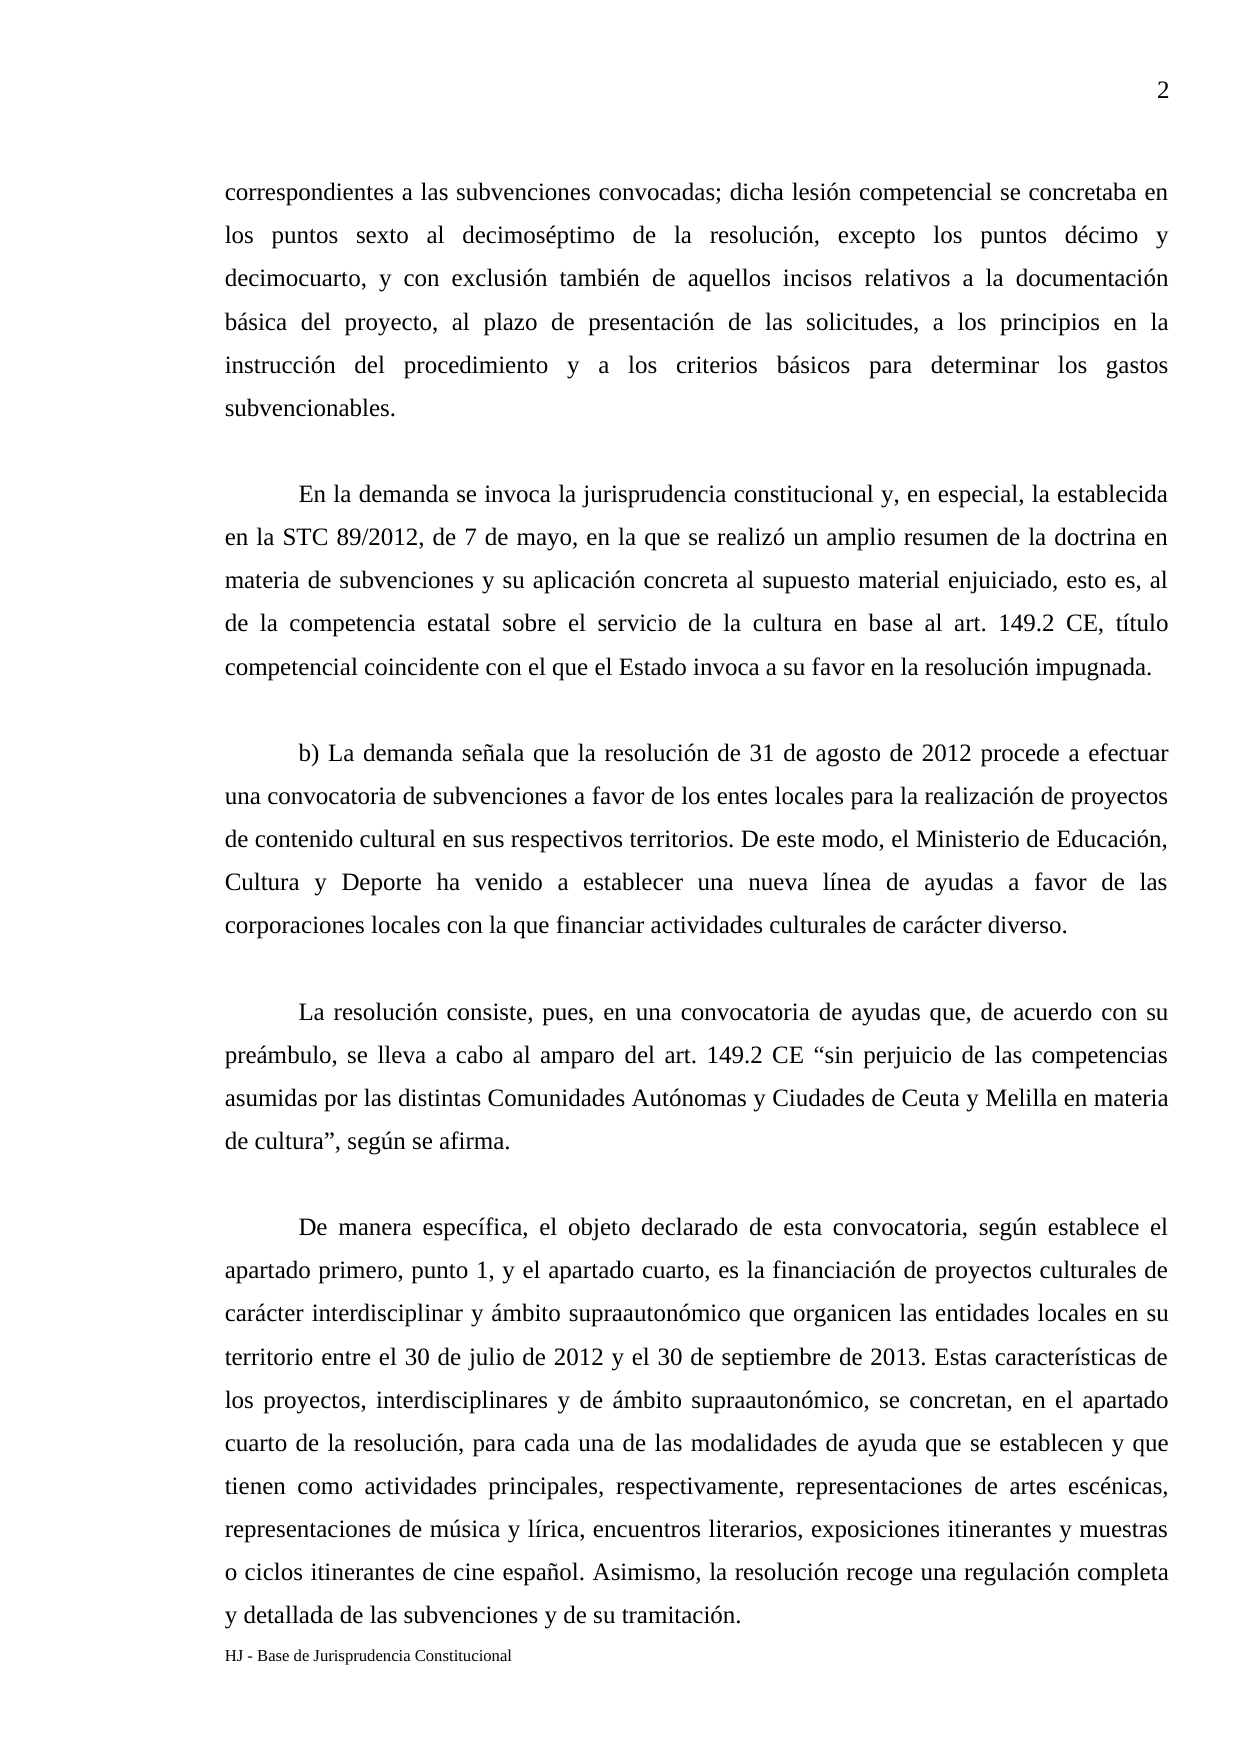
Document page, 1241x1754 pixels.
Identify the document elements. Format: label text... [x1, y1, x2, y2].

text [224, 177, 1169, 422]
text En la demanda se invoca la jurisprudencia constitucional y, en especial, la establecida en la STC 89/2012, de 7 de mayo, en la que se realizó un amplio resumen de la doctrina en materia de subvenciones y su aplicación concreta al supuesto material enjuiciado, esto es, al de la competencia estatal sobre el servicio de la cultura en base al art. 149.2 CE, título competencial coincidente con el que el Estado invoca a su favor en la resolución impugnada. [224, 479, 1169, 680]
text b) La demanda señala que la resolución de 31 de agosto de 2012 procede a efectuar una convocatoria de subvenciones a favor de los entes locales para la realización de proyectos de contenido cultural en sus respectivos territorios. De este modo, el Ministerio de Educación, Cultura y Deporte ha venido a establecer una nueva línea de ayudas a favor de las corporaciones locales con la que financiar actividades culturales de carácter diverso. [224, 738, 1169, 939]
text De manera específica, el objeto declarado de esta convocatoria, según establece el apartado primero, punto 1, y el apartado cuarto, es la financiación de proyectos culturales de carácter interdisciplinar y ámbito supraautonómico que organicen las entidades locales en su territorio entre el 30 de julio de 2012 y el 30 de septiembre de 2013. Estas características de los proyectos, interdisciplinares y de ámbito supraautonómico, se concretan, en el apartado cuarto de la resolución, para cada una de las modalidades de ayuda que se establecen y que tienen como actividades principales, respectivamente, representaciones de artes escénicas, representaciones de música y lírica, encuentros literarios, exposiciones itinerantes y muestras o ciclos itinerantes de cine español. Asimismo, la resolución recoge una regulación completa y detallada de las subvenciones y de su tramitación. [224, 1212, 1169, 1629]
text La resolución consiste, pues, en una convocatoria de ayudas que, de acuerdo con su preámbulo, se lleva a cabo al amparo del art. 149.2 CE “sin perjuicio de las competencias asumidas por las distintas Comunidades Autónomas y Ciudades de Ceuta y Melilla en materia de cultura”, según se afirma. [224, 997, 1169, 1155]
